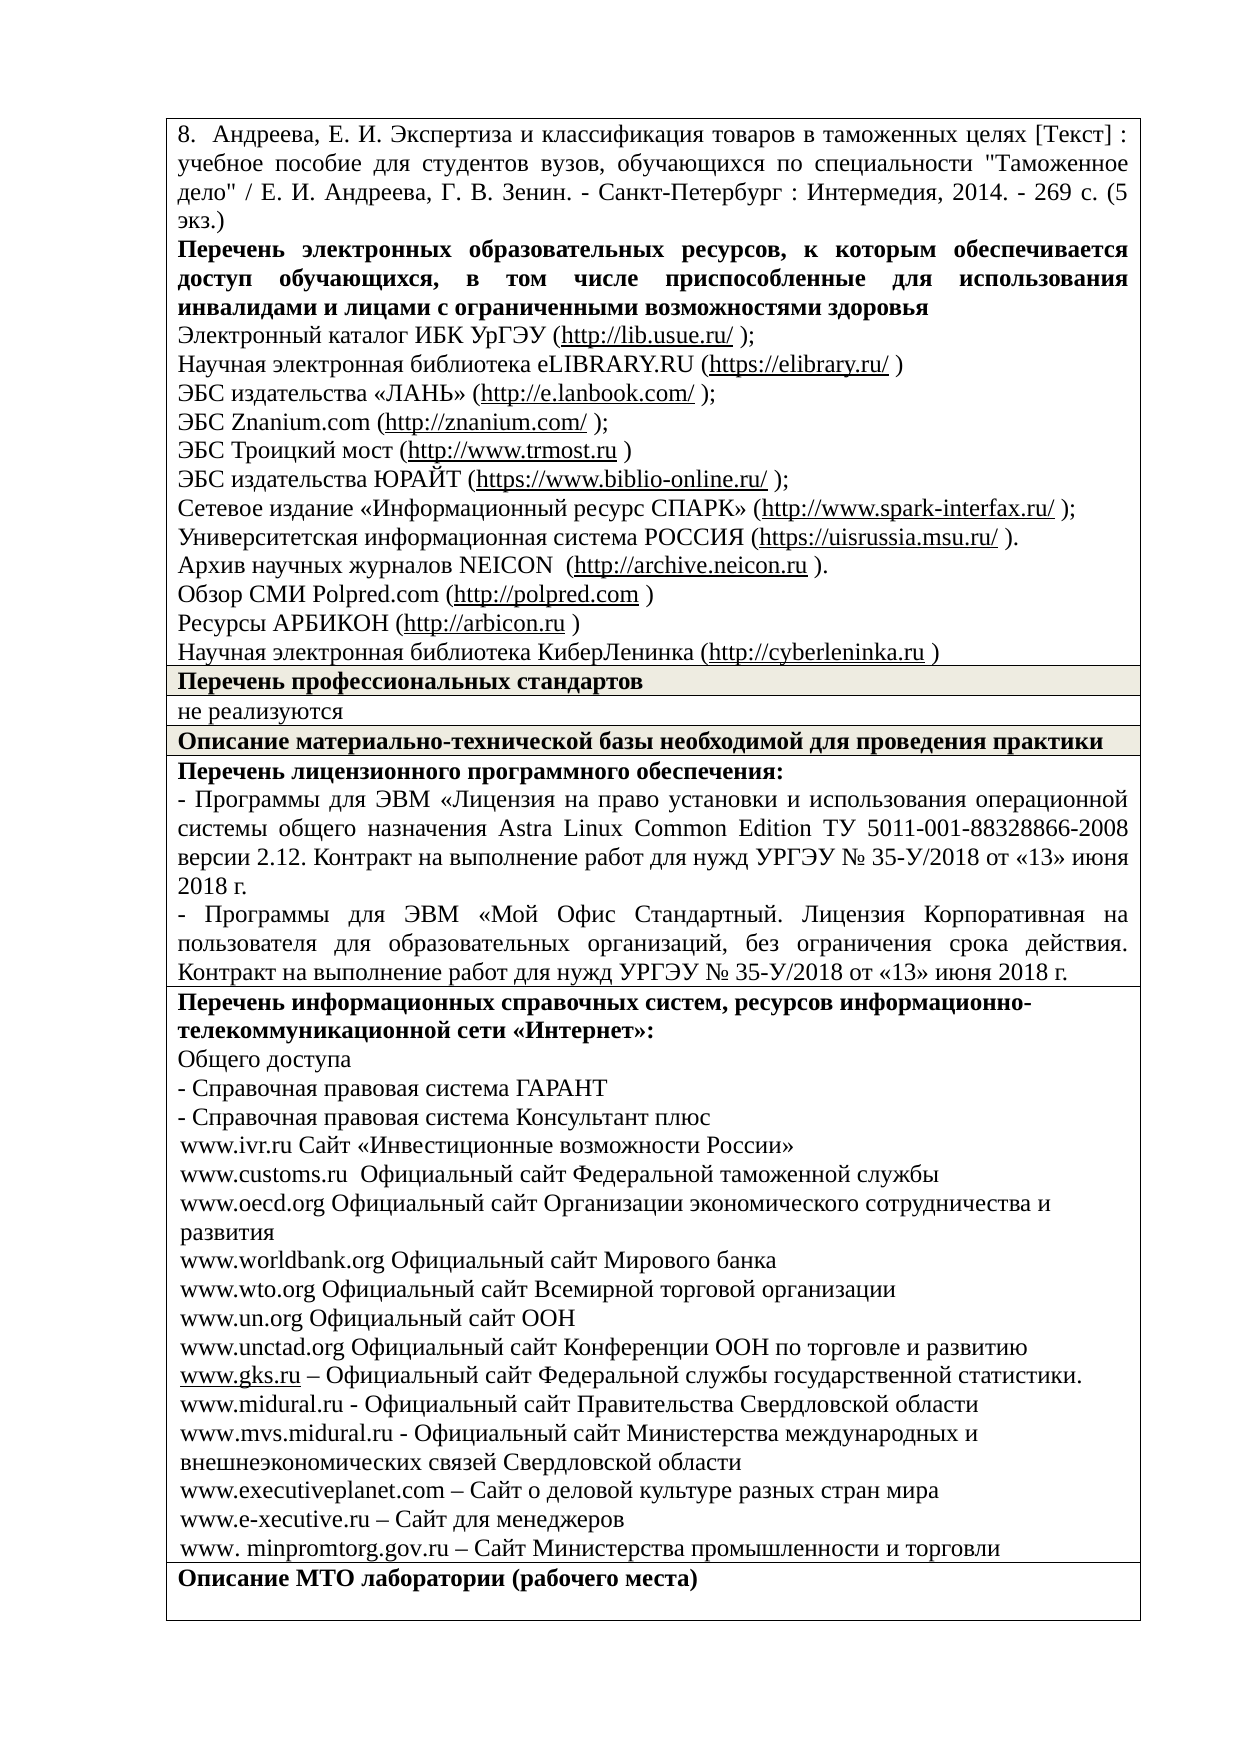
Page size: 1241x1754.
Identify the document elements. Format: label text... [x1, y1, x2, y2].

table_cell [167, 119, 1140, 665]
table_cell Перечень профессиональных стандартов [167, 666, 1140, 695]
table_cell Перечень лицензионного программного обеспечения: - Программы для ЭВМ «Лицензия на право установки и использования операционной системы общего назначения Astra Linux Common Edition ТУ 5011-001-88328866-2008 версии 2.12. Контракт на выполнение работ для нужд УРГЭУ № 35-У/2018 от «13» июня 2018 г. - Программы для ЭВМ «Мой Офис Стандартный. Лицензия Корпоративная на пользователя для образовательных организаций, без ограничения срока действия. Контракт на выполнение работ для нужд УРГЭУ № 35-У/2018 от «13» июня 2018 г. [167, 756, 1140, 986]
table_cell Описание материально-технической базы необходимой для проведения практики [167, 726, 1140, 755]
table_cell не реализуются [167, 696, 1140, 725]
table_cell Перечень информационных справочных систем, ресурсов информационно-телекоммуникационной сети «Интернет»: Общего доступа - Справочная правовая система ГАРАНТ - Справочная правовая система Консультант плюс www.ivr.ru Сайт «Инвестиционные возможности России» www.customs.ru Официальный сайт Федеральной таможенной службы www.oecd.org Официальный сайт Организации экономического сотрудничества и развития www.worldbank.org Официальный сайт Мирового банка www.wto.org Официальный сайт Всемирной торговой организации www.un.org Официальный сайт ООН www.unctad.org Официальный сайт Конференции ООН по торговле и развитию www.gks.ru – Официальный сайт Федеральной службы государственной статистики. www.midural.ru - Официальный сайт Правительства Свердловской области www.mvs.midural.ru - Официальный сайт Министерства международных и внешнеэкономических связей Свердловской области www.executiveplanet.com – Сайт о деловой культуре разных стран мира www.e-xecutive.ru – Сайт для менеджеров www. minpromtorg.gov.ru – Сайт Министерства промышленности и торговли [167, 987, 1140, 1562]
table_cell Описание МТО лаборатории (рабочего места) [167, 1563, 1140, 1620]
